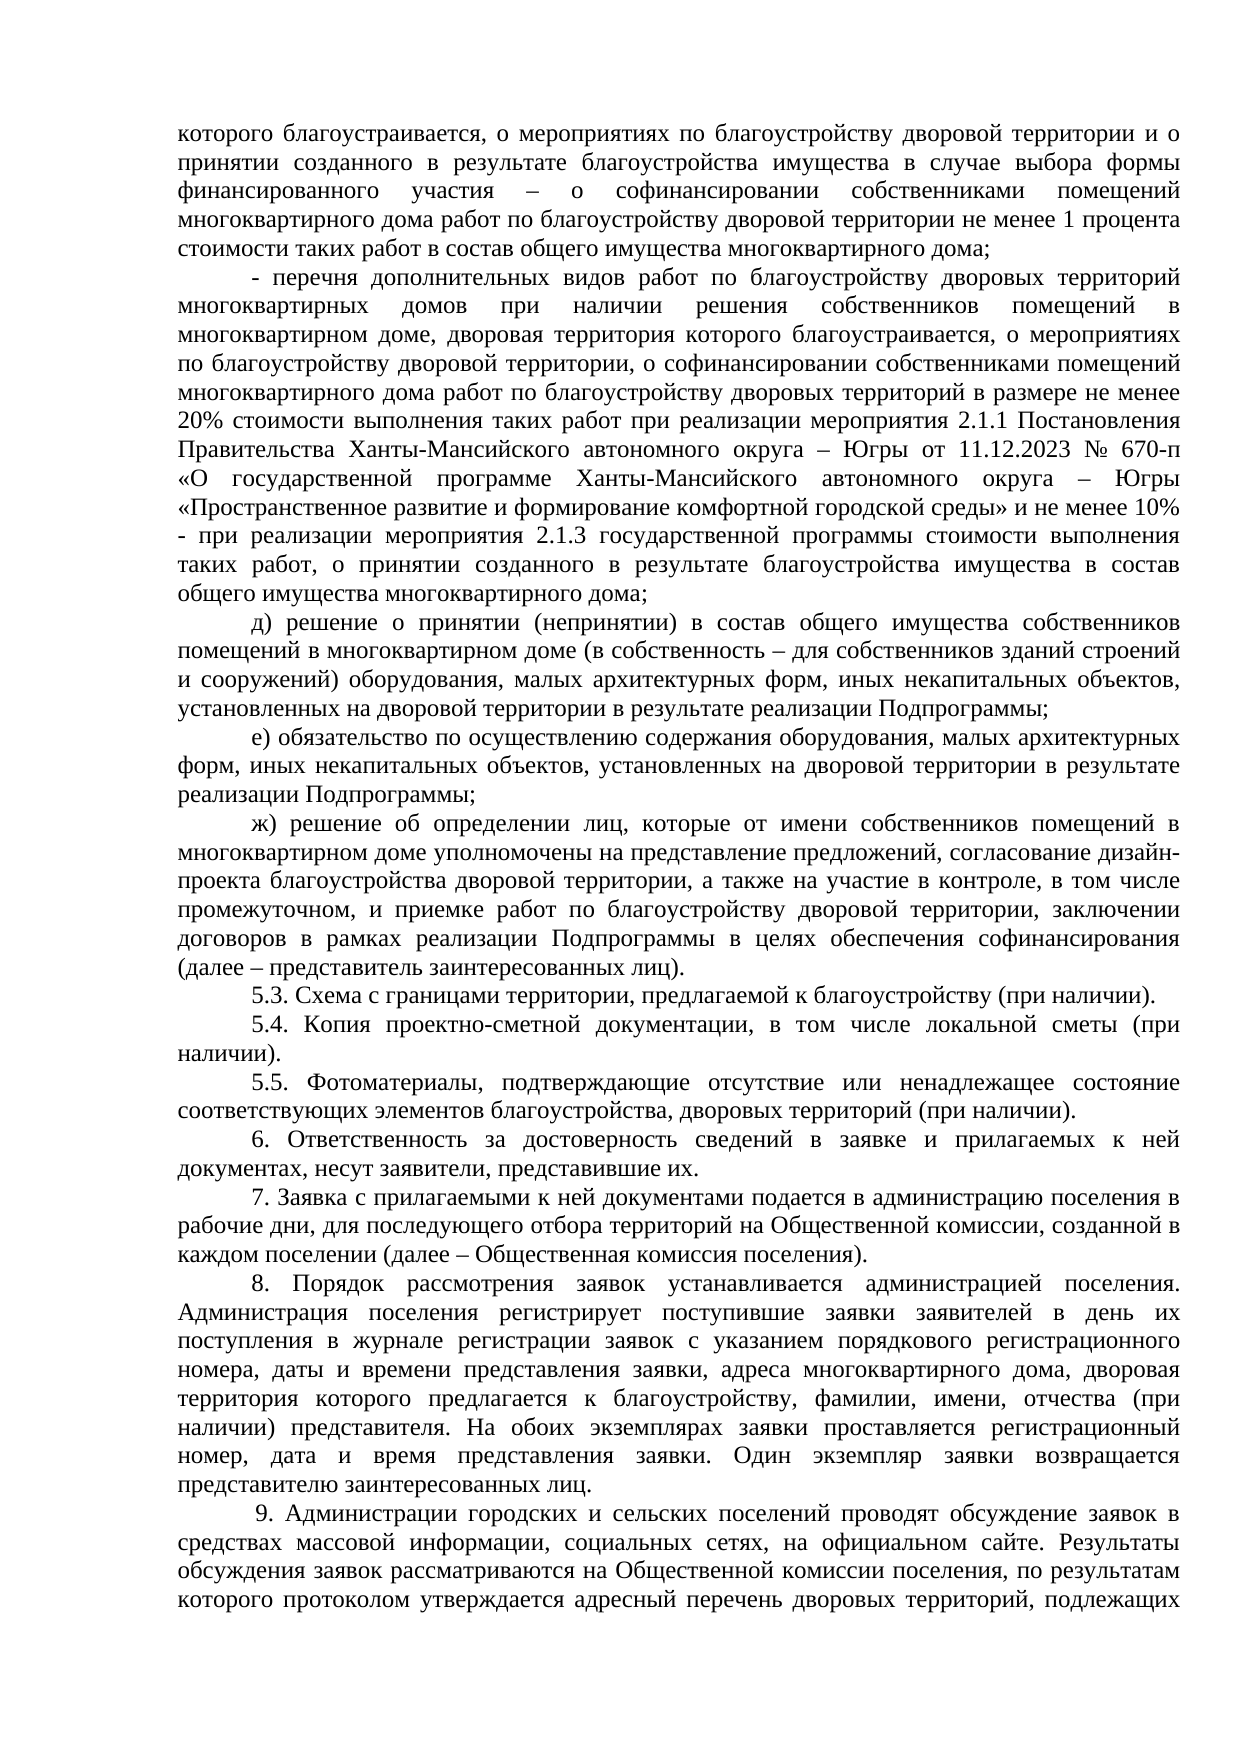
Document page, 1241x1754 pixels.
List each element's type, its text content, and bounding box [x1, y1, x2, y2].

text 6. Ответственность за достоверность сведений в заявке и прилагаемых к ней документах, несут заявители, представившие их. [177, 1124, 1181, 1182]
text 8. Порядок рассмотрения заявок устанавливается администрацией поселения. Администрация поселения регистрирует поступившие заявки заявителей в день их поступления в журнале регистрации заявок с указанием порядкового регистрационного номера, даты и времени представления заявки, адреса многоквартирного дома, дворовая территория которого предлагается к благоустройству, фамилии, имени, отчества (при наличии) представителя. На обоих экземплярах заявки проставляется регистрационный номер, дата и время представления заявки. Один экземпляр заявки возвращается представителю заинтересованных лиц. [177, 1268, 1181, 1498]
text 7. Заявка с прилагаемыми к ней документами подается в администрацию поселения в рабочие дни, для последующего отбора территорий на Общественной комиссии, созданной в каждом поселении (далее – Общественная комиссия поселения). [177, 1182, 1181, 1268]
text 5.4. Копия проектно-сметной документации, в том числе локальной сметы (при наличии). [177, 1009, 1181, 1067]
text ж) решение об определении лиц, которые от имени собственников помещений в многоквартирном доме уполномочены на представление предложений, согласование дизайн-проекта благоустройства дворовой территории, а также на участие в контроле, в том числе промежуточном, и приемке работ по благоустройству дворовой территории, заключении договоров в рамках реализации Подпрограммы в целях обеспечения софинансирования (далее – представитель заинтересованных лиц). [177, 808, 1181, 981]
text 5.3. Схема с границами территории, предлагаемой к благоустройству (при наличии). [177, 981, 1181, 1009]
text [177, 1498, 1181, 1613]
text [177, 118, 1181, 262]
text д) решение о принятии (непринятии) в состав общего имущества собственников помещений в многоквартирном доме (в собственность – для собственников зданий строений и сооружений) оборудования, малых архитектурных форм, иных некапитальных объектов, установленных на дворовой территории в результате реализации Подпрограммы; [177, 607, 1181, 722]
text - перечня дополнительных видов работ по благоустройству дворовых территорий многоквартирных домов при наличии решения собственников помещений в многоквартирном доме, дворовая территория которого благоустраивается, о мероприятиях по благоустройству дворовой территории, о софинансировании собственниками помещений многоквартирного дома работ по благоустройству дворовых территорий в размере не менее 20% стоимости выполнения таких работ при реализации мероприятия 2.1.1 Постановления Правительства Ханты-Мансийского автономного округа – Югры от 11.12.2023 № 670-п «О государственной программе Ханты-Мансийского автономного округа – Югры «Пространственное развитие и формирование комфортной городской среды» и не менее 10% - при реализации мероприятия 2.1.3 государственной программы стоимости выполнения таких работ, о принятии созданного в результате благоустройства имущества в состав общего имущества многоквартирного дома; [177, 262, 1181, 607]
text 5.5. Фотоматериалы, подтверждающие отсутствие или ненадлежащее состояние соответствующих элементов благоустройства, дворовых территорий (при наличии). [177, 1067, 1181, 1124]
text е) обязательство по осуществлению содержания оборудования, малых архитектурных форм, иных некапитальных объектов, установленных на дворовой территории в результате реализации Подпрограммы; [177, 722, 1181, 808]
